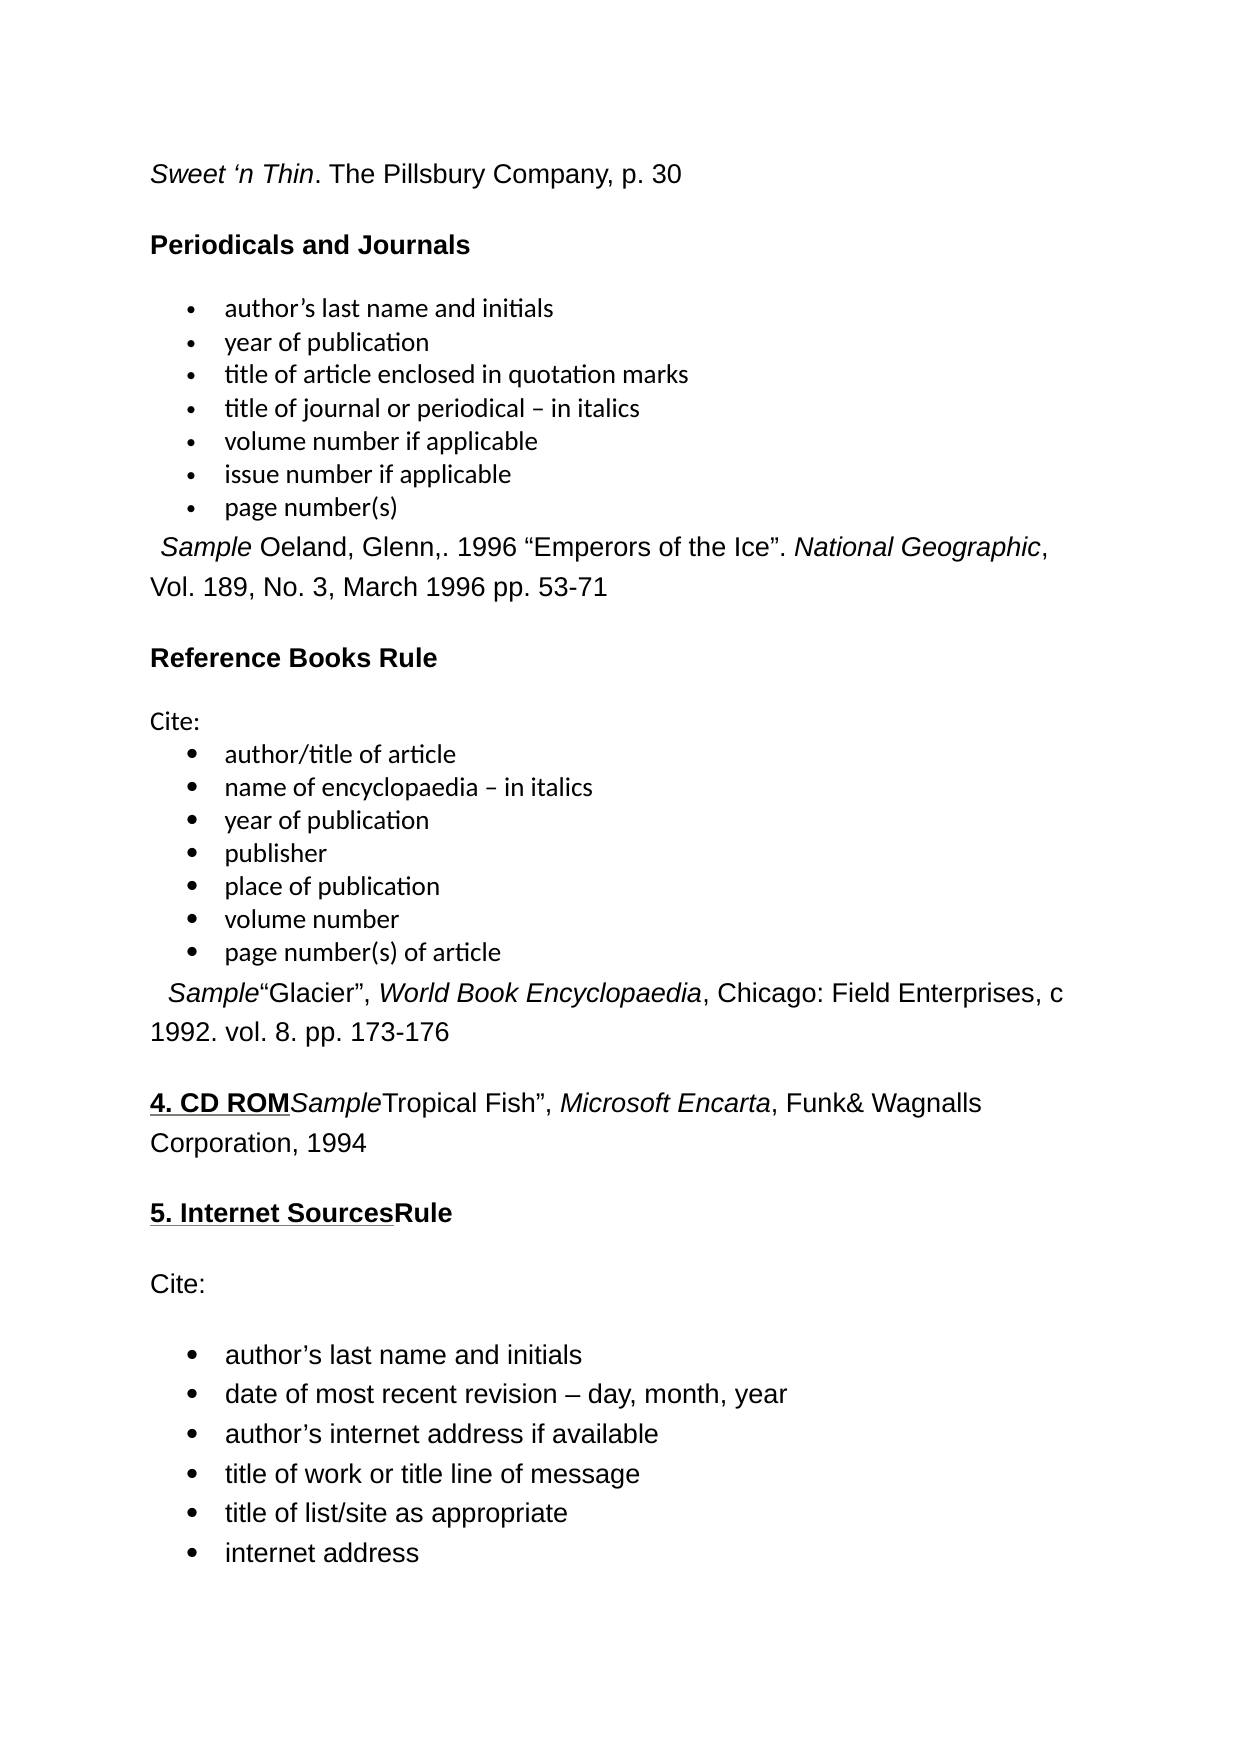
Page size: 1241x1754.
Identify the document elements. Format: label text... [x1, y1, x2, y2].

text 4. CD ROM Sample Tropical Fish”, Microsoft Encarta, Funk& Wagnalls Corporation, 1994 [150, 1079, 1090, 1158]
list title of journal or periodical – in italics [187, 391, 1090, 424]
list author’s last name and initials [187, 292, 1090, 325]
text 5. Internet Sources Rule [150, 1189, 1090, 1229]
list volume number if applicable [187, 424, 1090, 457]
text Reference Books Rule [150, 633, 1090, 673]
text Periodicals and Journals [150, 221, 1090, 260]
list page number(s) of article [187, 935, 1090, 968]
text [150, 150, 1090, 189]
list title of article enclosed in quotation marks [187, 358, 1090, 391]
list title of work or title line of message [187, 1449, 1090, 1489]
list author’s last name and initials [187, 1331, 1090, 1370]
list publisher [187, 836, 1090, 869]
list issue number if applicable [187, 457, 1090, 490]
list date of most recent revision – day, month, year [187, 1370, 1090, 1410]
list page number(s) [187, 490, 1090, 523]
list volume number [187, 902, 1090, 935]
list year of publication [187, 325, 1090, 358]
list author/title of article [187, 737, 1090, 770]
list title of list/site as appropriate [187, 1489, 1090, 1529]
list year of publication [187, 803, 1090, 836]
list author’s internet address if available [187, 1410, 1090, 1449]
text Sample “Glacier”, World Book Encyclopaedia, Chicago: Field Enterprises, c 1992. vol. 8. pp. 173-176 [150, 968, 1090, 1047]
text Cite: [150, 1260, 1090, 1299]
list name of encyclopaedia – in italics [187, 770, 1090, 803]
text Cite: [150, 704, 1090, 737]
list place of publication [187, 869, 1090, 902]
text Sample Oeland, Glenn,. 1996 “Emperors of the Ice”. National Geographic, Vol. 189, No. 3, March 1996 pp. 53-71 [150, 523, 1090, 602]
list internet address [187, 1529, 1090, 1568]
